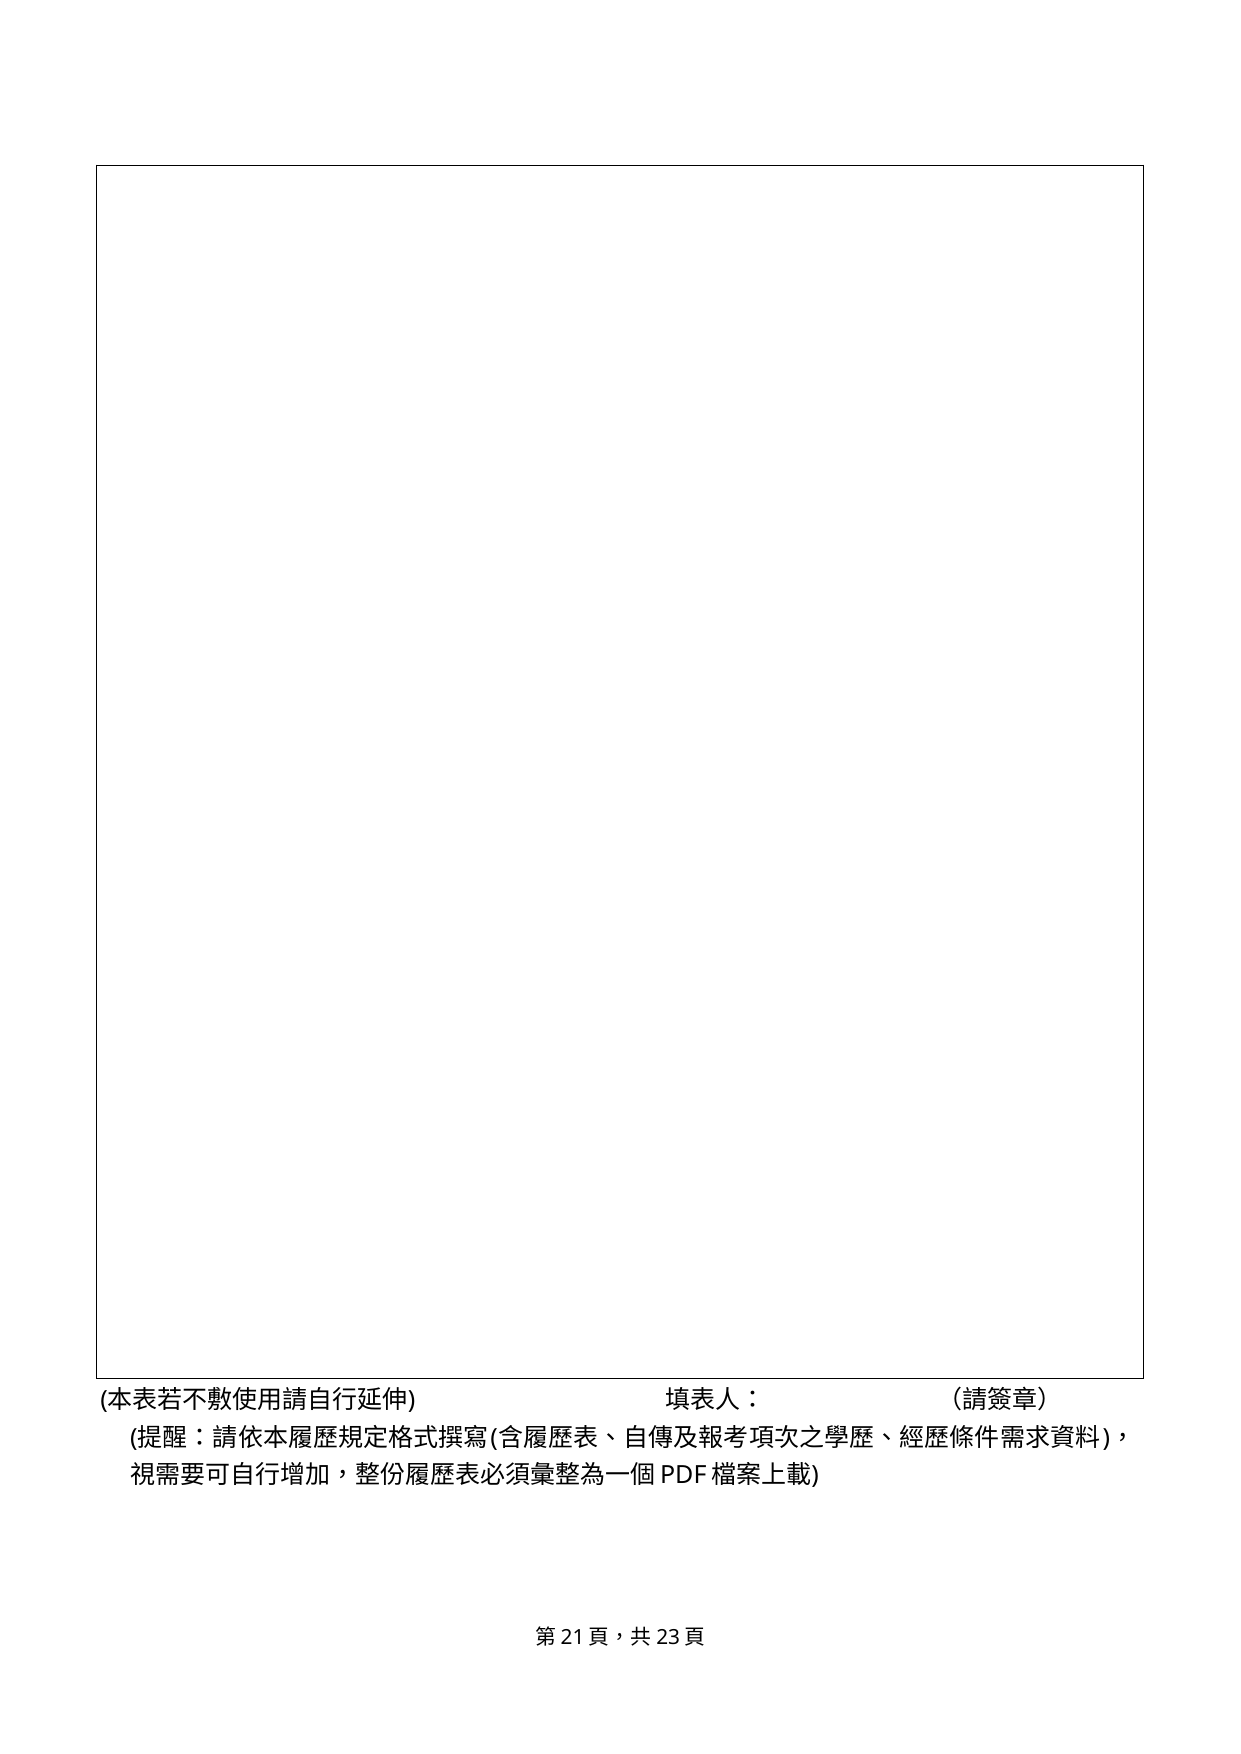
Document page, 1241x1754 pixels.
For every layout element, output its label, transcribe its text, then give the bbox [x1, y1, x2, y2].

text (本表若不敷使用請自行延伸) 填表人： （請簽章） [100, 1379, 1110, 1416]
text (提醒：請依本履歷規定格式撰寫(含履歷表、自傳及報考項次之學歷、經歷條件需求資料)，視需要可自行增加，整份履歷表必須彙整為一個PDF檔案上載) [130, 1416, 1110, 1491]
table_cell [97, 166, 1143, 1378]
